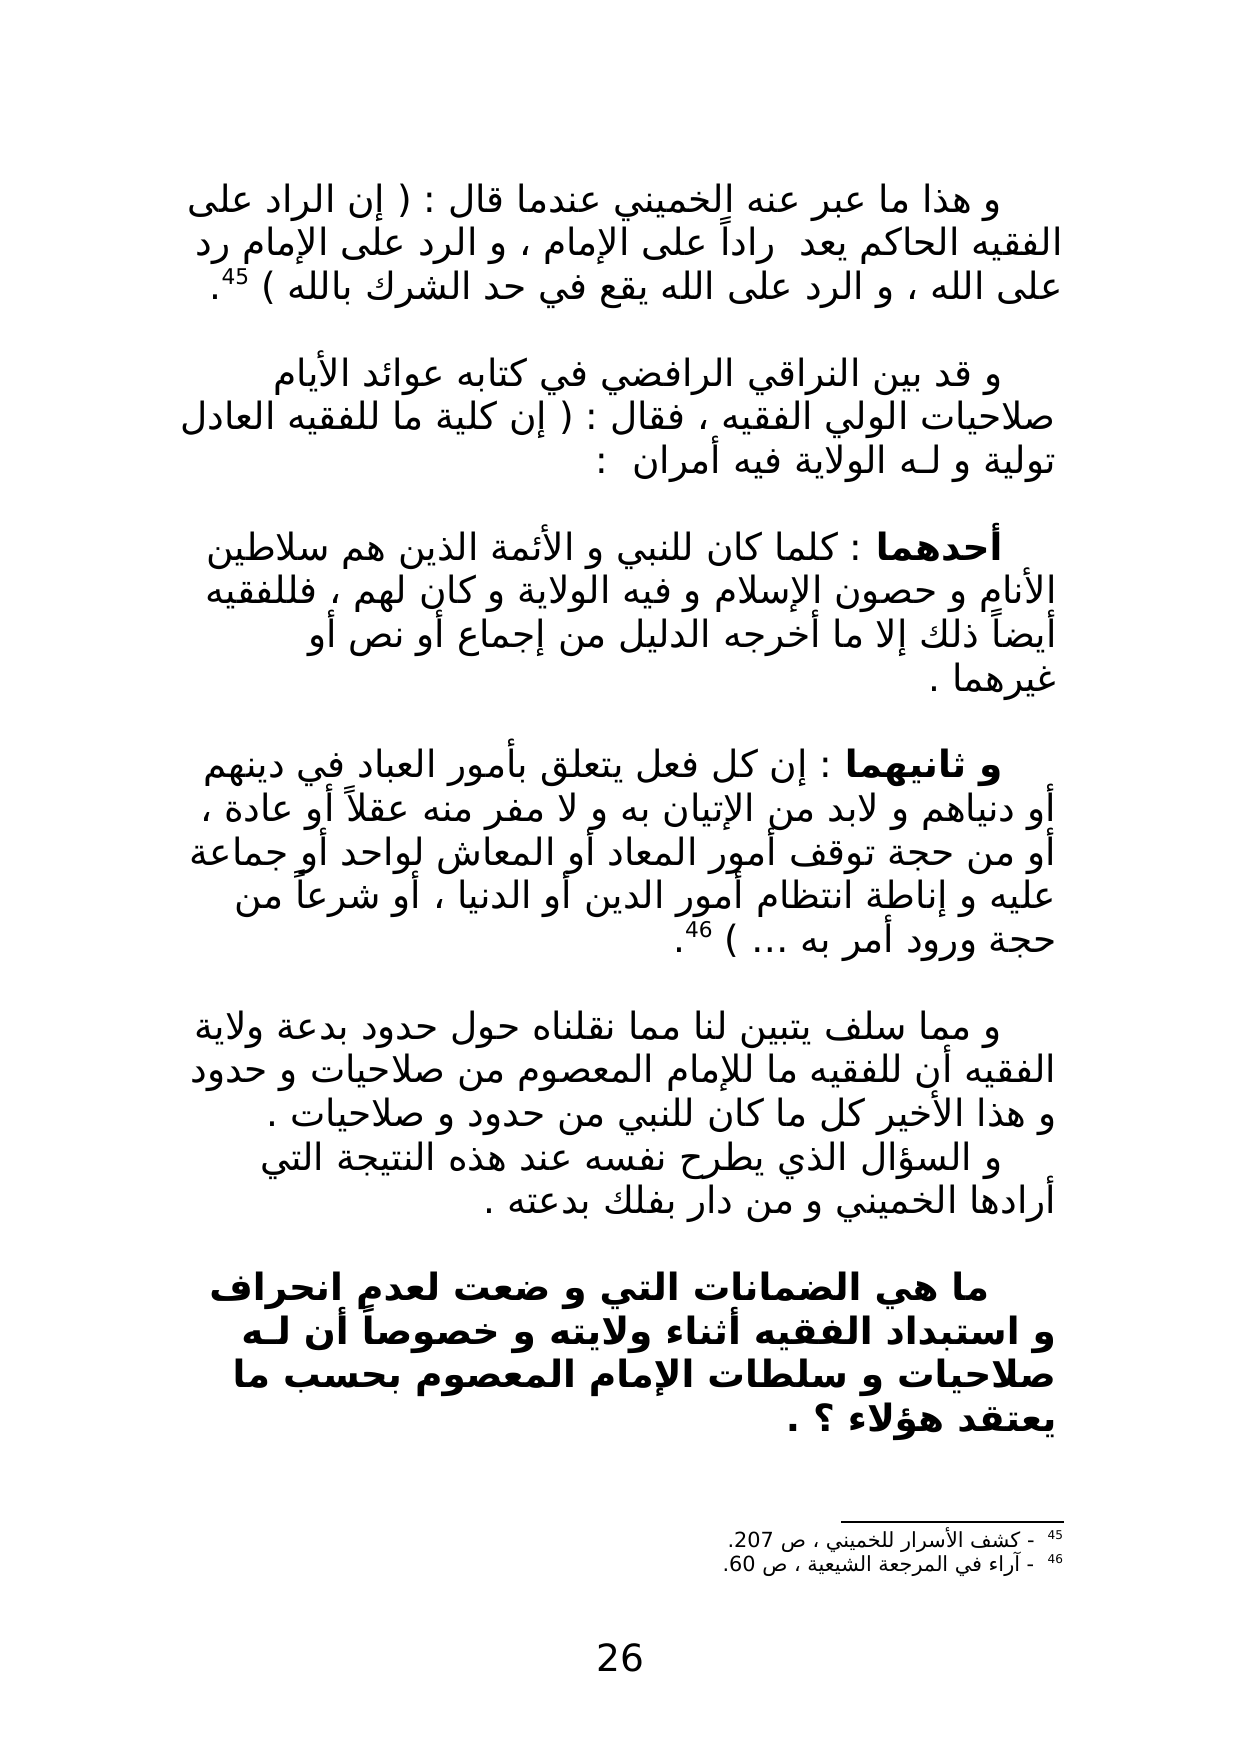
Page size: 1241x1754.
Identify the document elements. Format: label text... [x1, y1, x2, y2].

text ما هي الضمانات التي و ضعت لعدم انحراف و استبداد الفقيه أثناء ولايته و خصوصاً أن لـه صلاحيات و سلطات الإمام المعصوم بحسب ما يعتقد هؤلاء ؟ . [177, 1266, 1056, 1440]
text و مما سلف يتبين لنا مما نقلناه حول حدود بدعة ولاية الفقيه أن للفقيه ما للإمام المعصوم من صلاحيات و حدود و هذا الأخير كل ما كان للنبي من حدود و صلاحيات . [177, 1004, 1056, 1135]
text و هذا ما عبر عنه الخميني عندما قال : ( إن الراد على الفقيه الحاكم يعد راداً على الإمام ، و الرد على الإمام رد على الله ، و الرد على الله يقع في حد الشرك بالله ) . [177, 177, 1063, 308]
text و ثانيهما : إن كل فعل يتعلق بأمور العباد في دينهم أو دنياهم و لابد من الإتيان به و لا مفر منه عقلاً أو عادة ، أو من حجة توقف أمور المعاد أو المعاش لواحد أو جماعة عليه و إناطة انتظام أمور الدين أو الدنيا ، أو شرعاً من حجة ورود أمر به … ) . [177, 743, 1056, 961]
text أحدهما : كلما كان للنبي و الأئمة الذين هم سلاطين الأنام و حصون الإسلام و فيه الولاية و كان لهم ، فللفقيه أيضاً ذلك إلا ما أخرجه الدليل من إجماع أو نص أو غيرهما . [177, 525, 1056, 700]
text و قد بين النراقي الرافضي في كتابه عوائد الأيام صلاحيات الولي الفقيه ، فقال : ( إن كلية ما للفقيه العادل تولية و لـه الولاية فيه أمران : [177, 351, 1056, 482]
text و السؤال الذي يطرح نفسه عند هذه النتيجة التي أرادها الخميني و من دار بفلك بدعته . [177, 1135, 1056, 1223]
